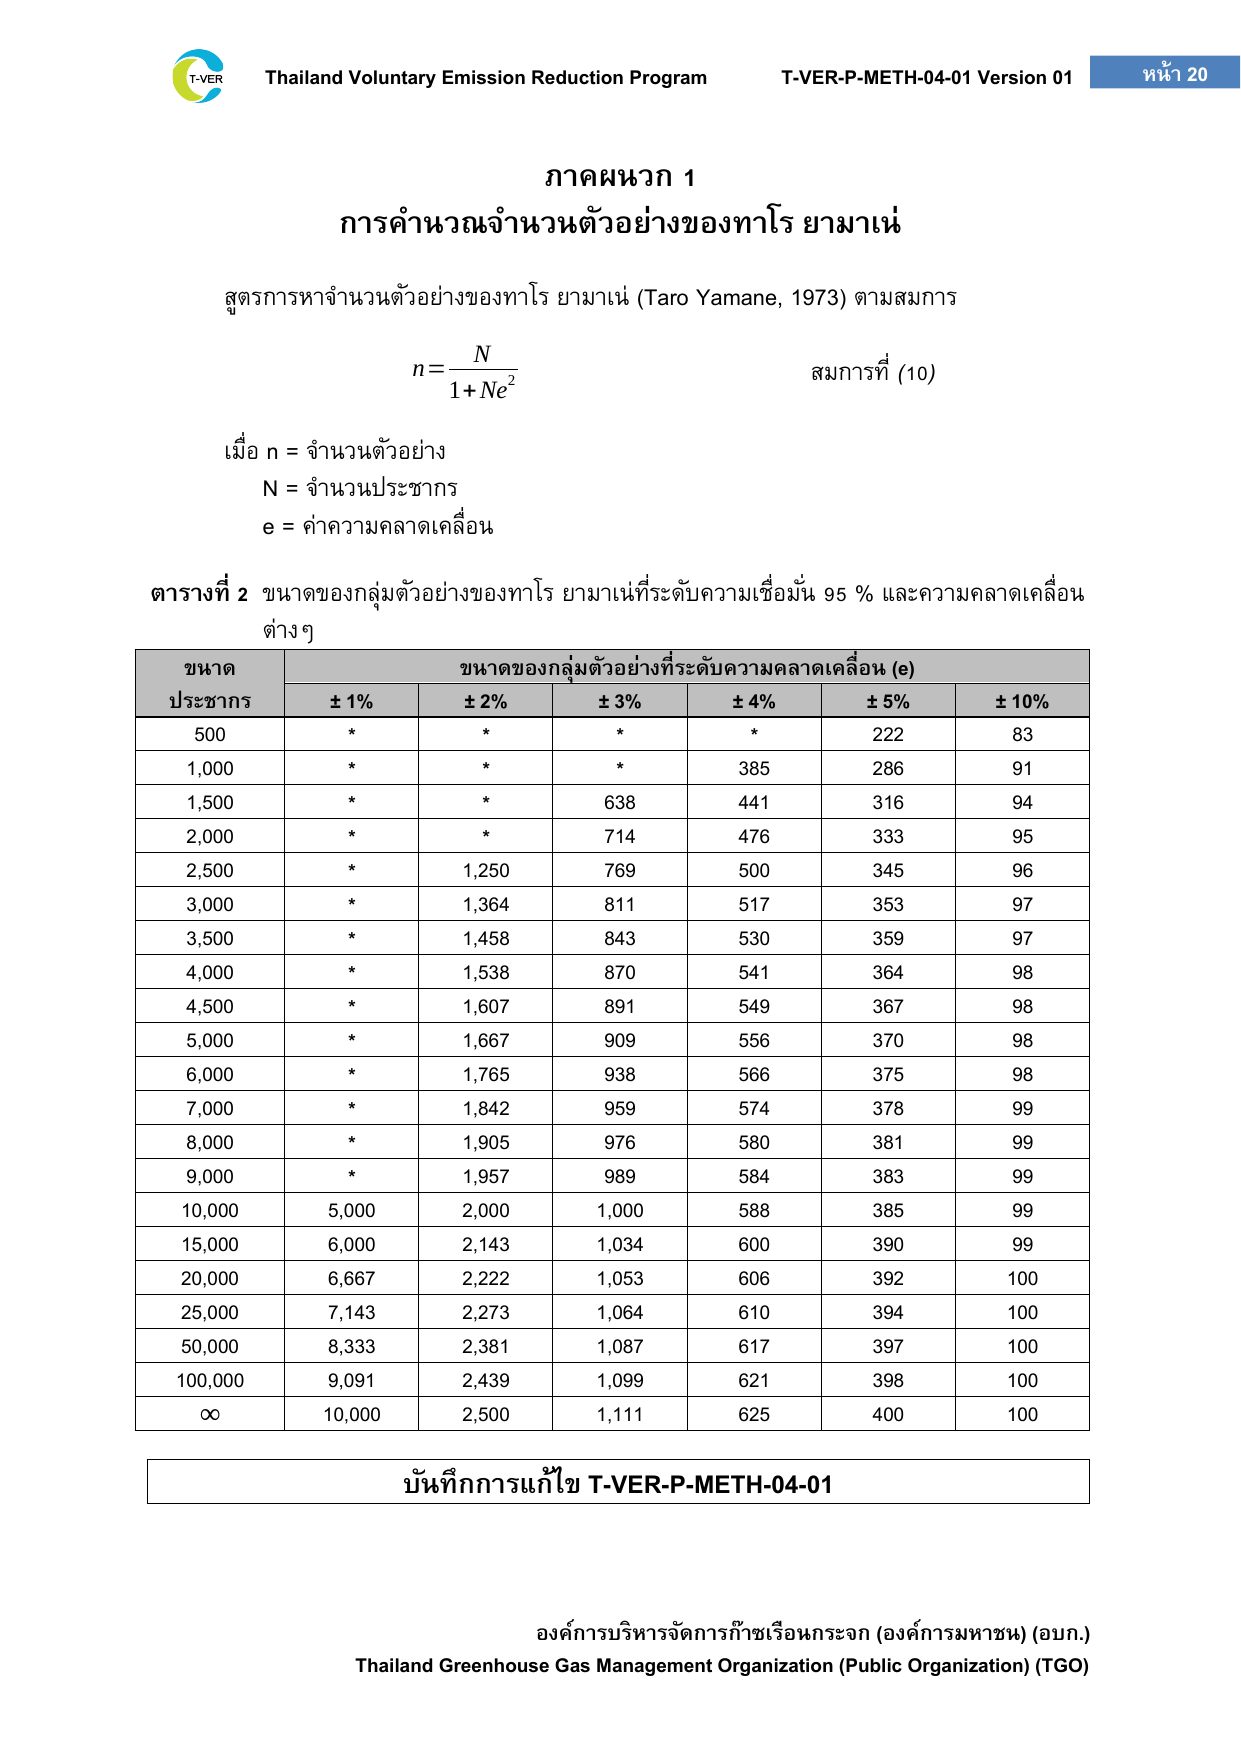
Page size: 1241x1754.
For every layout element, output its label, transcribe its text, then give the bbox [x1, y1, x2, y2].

table_cell 610 [688, 1295, 821, 1328]
table_cell 364 [822, 955, 955, 988]
table_cell 549 [688, 989, 821, 1022]
picture [172, 49, 224, 103]
table_cell ± 2% [419, 684, 552, 716]
table_cell 566 [688, 1057, 821, 1090]
table_cell ± 10% [956, 684, 1089, 716]
text สมการที่ (10) [187, 340, 1090, 403]
table_cell 9,091 [285, 1363, 418, 1396]
table_cell * [553, 718, 687, 750]
table_cell * [285, 1023, 418, 1056]
table_cell 392 [822, 1261, 955, 1294]
table_cell 530 [688, 921, 821, 954]
table_cell 378 [822, 1091, 955, 1124]
table_cell 99 [956, 1125, 1089, 1158]
table_cell 222 [822, 718, 955, 750]
table_cell 989 [553, 1159, 687, 1192]
table_cell * [285, 955, 418, 988]
table_cell 100 [956, 1363, 1089, 1396]
table_cell 769 [553, 853, 687, 886]
table_cell 606 [688, 1261, 821, 1294]
table_cell 1,765 [419, 1057, 552, 1090]
table_cell 1,607 [419, 989, 552, 1022]
table_cell 400 [822, 1397, 955, 1430]
table_cell 20,000 [136, 1261, 284, 1294]
table_cell 96 [956, 853, 1089, 886]
table_cell ± 1% [285, 684, 418, 716]
table_cell 938 [553, 1057, 687, 1090]
table_cell 375 [822, 1057, 955, 1090]
table_cell 1,087 [553, 1329, 687, 1362]
table_cell 500 [136, 718, 284, 750]
table_cell 714 [553, 819, 687, 852]
table_cell * [285, 887, 418, 920]
table_cell ± 3% [553, 684, 687, 716]
table_cell 2,222 [419, 1261, 552, 1294]
table_cell 5,000 [136, 1023, 284, 1056]
table_cell 588 [688, 1193, 821, 1226]
table_cell * [419, 718, 552, 750]
text N = จำนวนประชากร [187, 469, 1090, 506]
table_cell 476 [688, 819, 821, 852]
table_cell 385 [822, 1193, 955, 1226]
table_cell 353 [822, 887, 955, 920]
table_cell 8,000 [136, 1125, 284, 1158]
table_cell 98 [956, 989, 1089, 1022]
table_cell * [285, 1159, 418, 1192]
table_cell 6,000 [285, 1227, 418, 1260]
table_cell 345 [822, 853, 955, 886]
table_cell 2,273 [419, 1295, 552, 1328]
table_cell 333 [822, 819, 955, 852]
table_cell * [419, 785, 552, 818]
table_cell 1,064 [553, 1295, 687, 1328]
table_cell 1,000 [136, 751, 284, 784]
table_cell * [285, 718, 418, 750]
table_cell 500 [688, 853, 821, 886]
table_cell 617 [688, 1329, 821, 1362]
table_cell 625 [688, 1397, 821, 1430]
table_cell ± 4% [688, 684, 821, 716]
table_cell * [553, 751, 687, 784]
table_cell 10,000 [136, 1193, 284, 1226]
table_cell * [285, 1057, 418, 1090]
table_cell 1,034 [553, 1227, 687, 1260]
table_cell 2,000 [419, 1193, 552, 1226]
table_cell 50,000 [136, 1329, 284, 1362]
table_cell 891 [553, 989, 687, 1022]
table_cell 1,053 [553, 1261, 687, 1294]
text การคำนวณจำนวนตัวอย่างของทาโร ยามาเน่ [150, 197, 1090, 244]
table_cell 517 [688, 887, 821, 920]
table_cell 100 [956, 1329, 1089, 1362]
table_cell 584 [688, 1159, 821, 1192]
table_cell 286 [822, 751, 955, 784]
table_cell 976 [553, 1125, 687, 1158]
table_cell 1,842 [419, 1091, 552, 1124]
table_cell 6,000 [136, 1057, 284, 1090]
table_cell 811 [553, 887, 687, 920]
table_cell 7,000 [136, 1091, 284, 1124]
table_cell * [285, 751, 418, 784]
table_cell 15,000 [136, 1227, 284, 1260]
table_cell 370 [822, 1023, 955, 1056]
table_cell 398 [822, 1363, 955, 1396]
table_cell 95 [956, 819, 1089, 852]
table_cell 97 [956, 921, 1089, 954]
table_cell 1,538 [419, 955, 552, 988]
table_cell ∞ [136, 1397, 284, 1430]
table_cell 98 [956, 1023, 1089, 1056]
table_cell 2,500 [136, 853, 284, 886]
table_cell 99 [956, 1159, 1089, 1192]
picture [207, 49, 224, 63]
table_cell 2,000 [136, 819, 284, 852]
table_cell 99 [956, 1193, 1089, 1226]
table_cell 1,905 [419, 1125, 552, 1158]
table_cell * [419, 819, 552, 852]
table_cell 9,000 [136, 1159, 284, 1192]
table_header ขนาดของกลุ่มตัวอย่างที่ระดับความคลาดเคลื่อน (e) [285, 650, 1089, 682]
table_cell 441 [688, 785, 821, 818]
table_cell 394 [822, 1295, 955, 1328]
table_cell 100 [956, 1397, 1089, 1430]
table_cell 1,364 [419, 887, 552, 920]
text ภาคผนวก 1 [150, 150, 1090, 197]
table_cell 25,000 [136, 1295, 284, 1328]
table_cell 870 [553, 955, 687, 988]
table_cell 2,500 [419, 1397, 552, 1430]
table_cell 94 [956, 785, 1089, 818]
table_cell * [285, 1125, 418, 1158]
text ตารางที่ 2 ขนาดของกลุ่มตัวอย่างของทาโร ยามาเน่ที่ระดับความเชื่อมั่น 95 % และความคลาดเคลื่อนต่างๆ [150, 572, 1090, 648]
table_cell ± 5% [822, 684, 955, 716]
table_header ขนาดประชากร [136, 650, 284, 716]
table_cell 100,000 [136, 1363, 284, 1396]
table_cell 3,500 [136, 921, 284, 954]
table_cell 359 [822, 921, 955, 954]
table_cell 100 [956, 1261, 1089, 1294]
table_cell 959 [553, 1091, 687, 1124]
table_cell 638 [553, 785, 687, 818]
table_cell 99 [956, 1227, 1089, 1260]
table_cell 397 [822, 1329, 955, 1362]
table_cell 574 [688, 1091, 821, 1124]
table_cell 100 [956, 1295, 1089, 1328]
table_cell 1,957 [419, 1159, 552, 1192]
table_cell 556 [688, 1023, 821, 1056]
table_cell 10,000 [285, 1397, 418, 1430]
table_cell 367 [822, 989, 955, 1022]
table_cell 390 [822, 1227, 955, 1260]
table_cell 621 [688, 1363, 821, 1396]
table_cell * [285, 819, 418, 852]
table_cell 1,099 [553, 1363, 687, 1396]
table_cell * [688, 718, 821, 750]
table_cell 383 [822, 1159, 955, 1192]
table_cell 3,000 [136, 887, 284, 920]
text e = ค่าความคลาดเคลื่อน [187, 506, 1090, 544]
table_cell 98 [956, 1057, 1089, 1090]
table_cell 316 [822, 785, 955, 818]
table_cell 8,333 [285, 1329, 418, 1362]
table_cell 91 [956, 751, 1089, 784]
table_cell 2,439 [419, 1363, 552, 1396]
table_cell 2,381 [419, 1329, 552, 1362]
table_cell 381 [822, 1125, 955, 1158]
table_cell 4,500 [136, 989, 284, 1022]
table_cell 541 [688, 955, 821, 988]
table_cell 1,667 [419, 1023, 552, 1056]
table_cell 1,458 [419, 921, 552, 954]
table_cell * [419, 751, 552, 784]
table_cell 97 [956, 887, 1089, 920]
table_cell 99 [956, 1091, 1089, 1124]
table_cell 580 [688, 1125, 821, 1158]
table_cell * [285, 1091, 418, 1124]
table_cell 385 [688, 751, 821, 784]
table_cell 909 [553, 1023, 687, 1056]
table_cell 4,000 [136, 955, 284, 988]
table_header บันทึกการแก้ไข T-VER-P-METH-04-01 [148, 1460, 1089, 1503]
table_cell * [285, 853, 418, 886]
table_cell 843 [553, 921, 687, 954]
table_cell 1,111 [553, 1397, 687, 1430]
table_cell * [285, 785, 418, 818]
table_cell 600 [688, 1227, 821, 1260]
table_cell 6,667 [285, 1261, 418, 1294]
table_cell 83 [956, 718, 1089, 750]
table_cell 98 [956, 955, 1089, 988]
table_cell 7,143 [285, 1295, 418, 1328]
table_cell 2,143 [419, 1227, 552, 1260]
text เมื่อ n = จำนวนตัวอย่าง [187, 431, 1090, 469]
text สูตรการหาจำนวนตัวอย่างของทาโร ยามาเน่ (Taro Yamane, 1973) ตามสมการ [150, 277, 1090, 314]
table_cell 1,250 [419, 853, 552, 886]
table_cell 1,500 [136, 785, 284, 818]
table_cell 1,000 [553, 1193, 687, 1226]
table_cell * [285, 989, 418, 1022]
table_cell * [285, 921, 418, 954]
table_cell 5,000 [285, 1193, 418, 1226]
